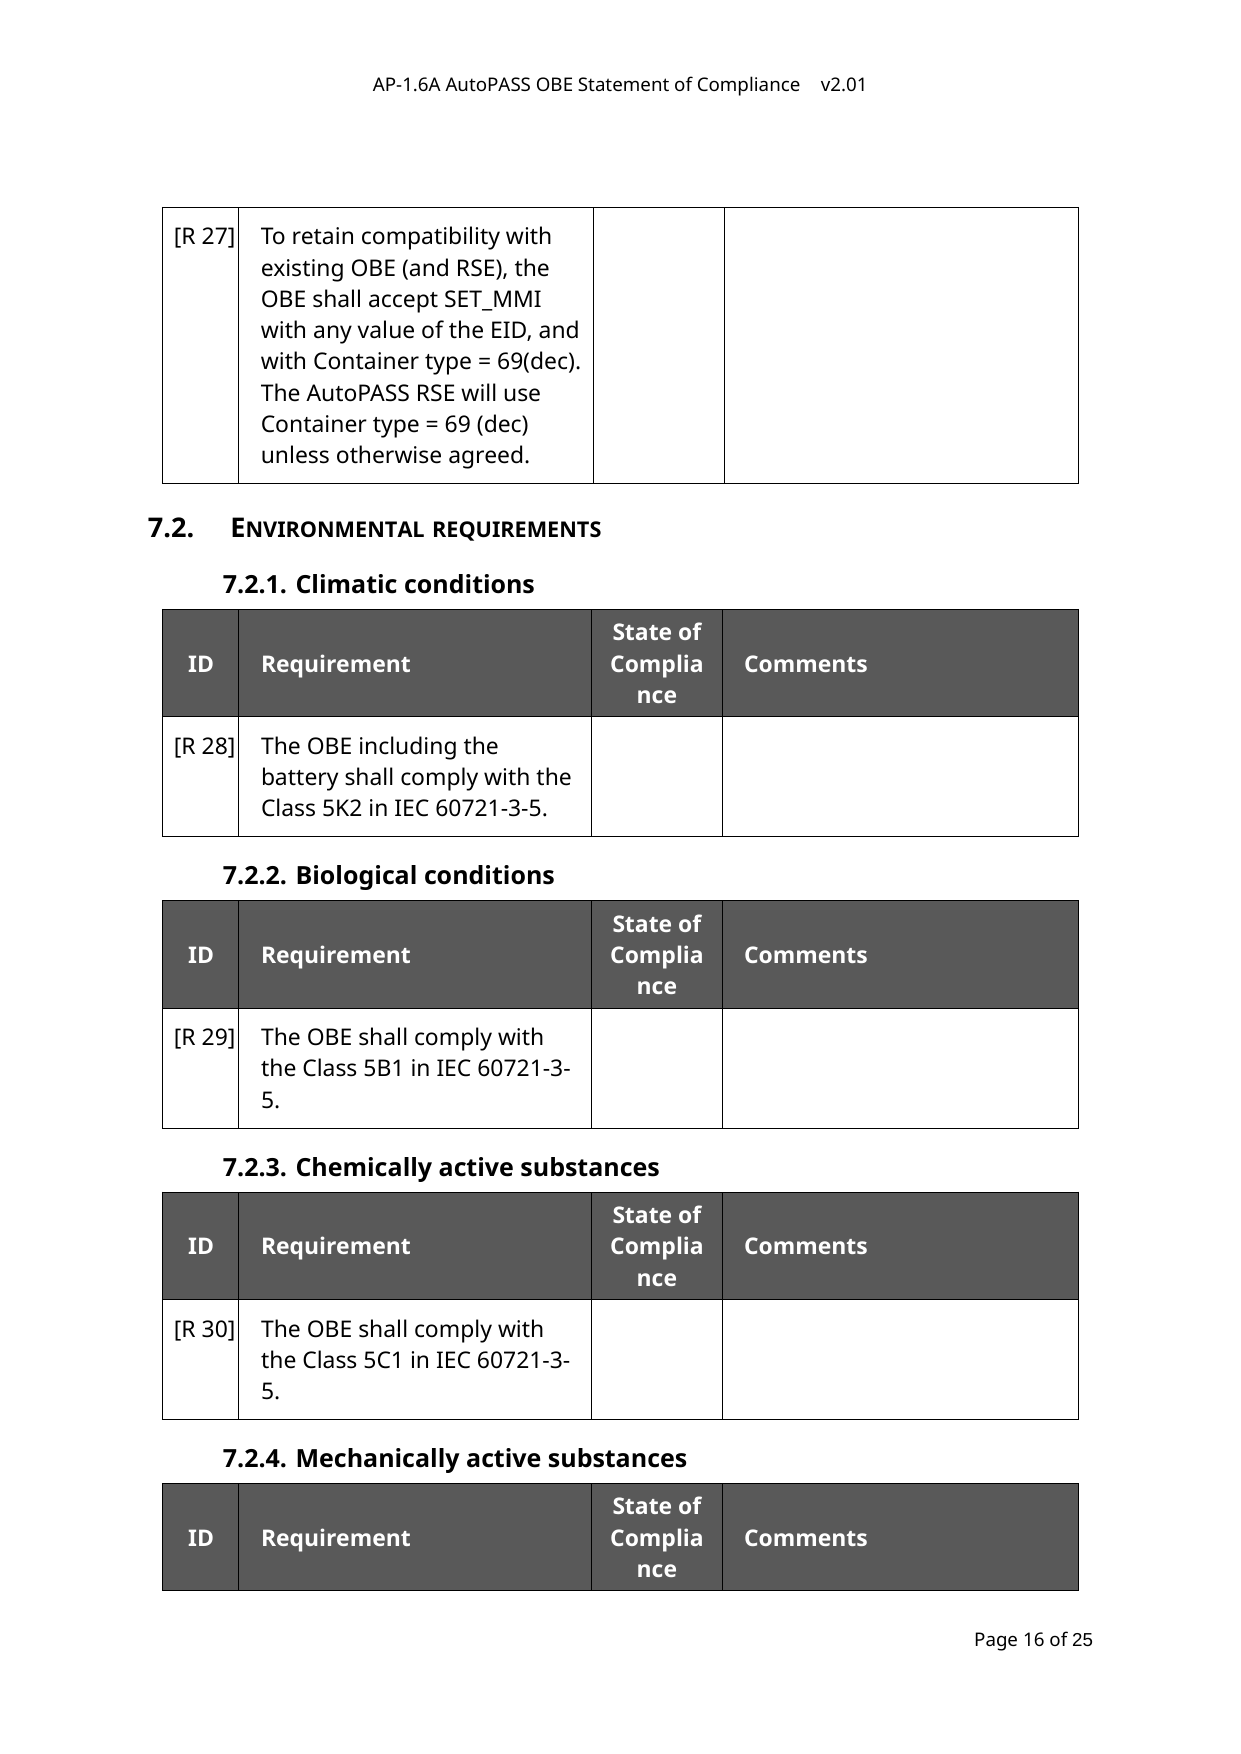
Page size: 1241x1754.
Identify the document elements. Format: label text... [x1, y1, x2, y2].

table_header Requirement [239, 1484, 591, 1590]
table_header Comments [723, 610, 1078, 716]
table_cell The OBE including the battery shall comply with the Class 5K2 in IEC 60721-3-5. [239, 717, 591, 836]
table_header Requirement [239, 1193, 591, 1299]
table_cell [163, 717, 238, 836]
table_cell [725, 208, 1078, 483]
table_cell [592, 717, 722, 836]
table_header State of Compliance [592, 610, 722, 716]
table_cell [163, 1009, 238, 1127]
table_header Comments [723, 901, 1078, 1008]
table_header Comments [723, 1193, 1078, 1299]
subtitle Climatic conditions [223, 567, 1092, 601]
table_header ID [163, 610, 238, 716]
subtitle Environmental requirements [148, 509, 1092, 546]
table_header State of Compliance [592, 1484, 722, 1590]
table_header State of Compliance [592, 1193, 722, 1299]
table_cell The OBE shall comply with the Class 5B1 in IEC 60721-3-5. [239, 1009, 591, 1127]
table_header ID [163, 901, 238, 1008]
table_header Comments [723, 1484, 1078, 1590]
table_header ID [163, 1193, 238, 1299]
table_header ID [163, 1484, 238, 1590]
table_header State of Compliance [592, 901, 722, 1008]
table_cell [163, 208, 238, 483]
table_cell [723, 1009, 1078, 1127]
subtitle Chemically active substances [223, 1149, 1092, 1183]
table_cell To retain compatibility with existing OBE (and RSE), the OBE shall accept SET_MMI with any value of the EID, and with Container type = 69(dec). The AutoPASS RSE will use Container type = 69 (dec) unless otherwise agreed. [239, 208, 593, 483]
subtitle Biological conditions [223, 858, 1092, 892]
table_cell [723, 1300, 1078, 1419]
table_cell [723, 717, 1078, 836]
table_cell The OBE shall comply with the Class 5C1 in IEC 60721-3-5. [239, 1300, 591, 1419]
table_cell [594, 208, 724, 483]
subtitle Mechanically active substances [223, 1441, 1092, 1475]
table_cell [163, 1300, 238, 1419]
table_header Requirement [239, 610, 591, 716]
table_cell [592, 1009, 722, 1127]
table_header Requirement [239, 901, 591, 1008]
table_cell [592, 1300, 722, 1419]
